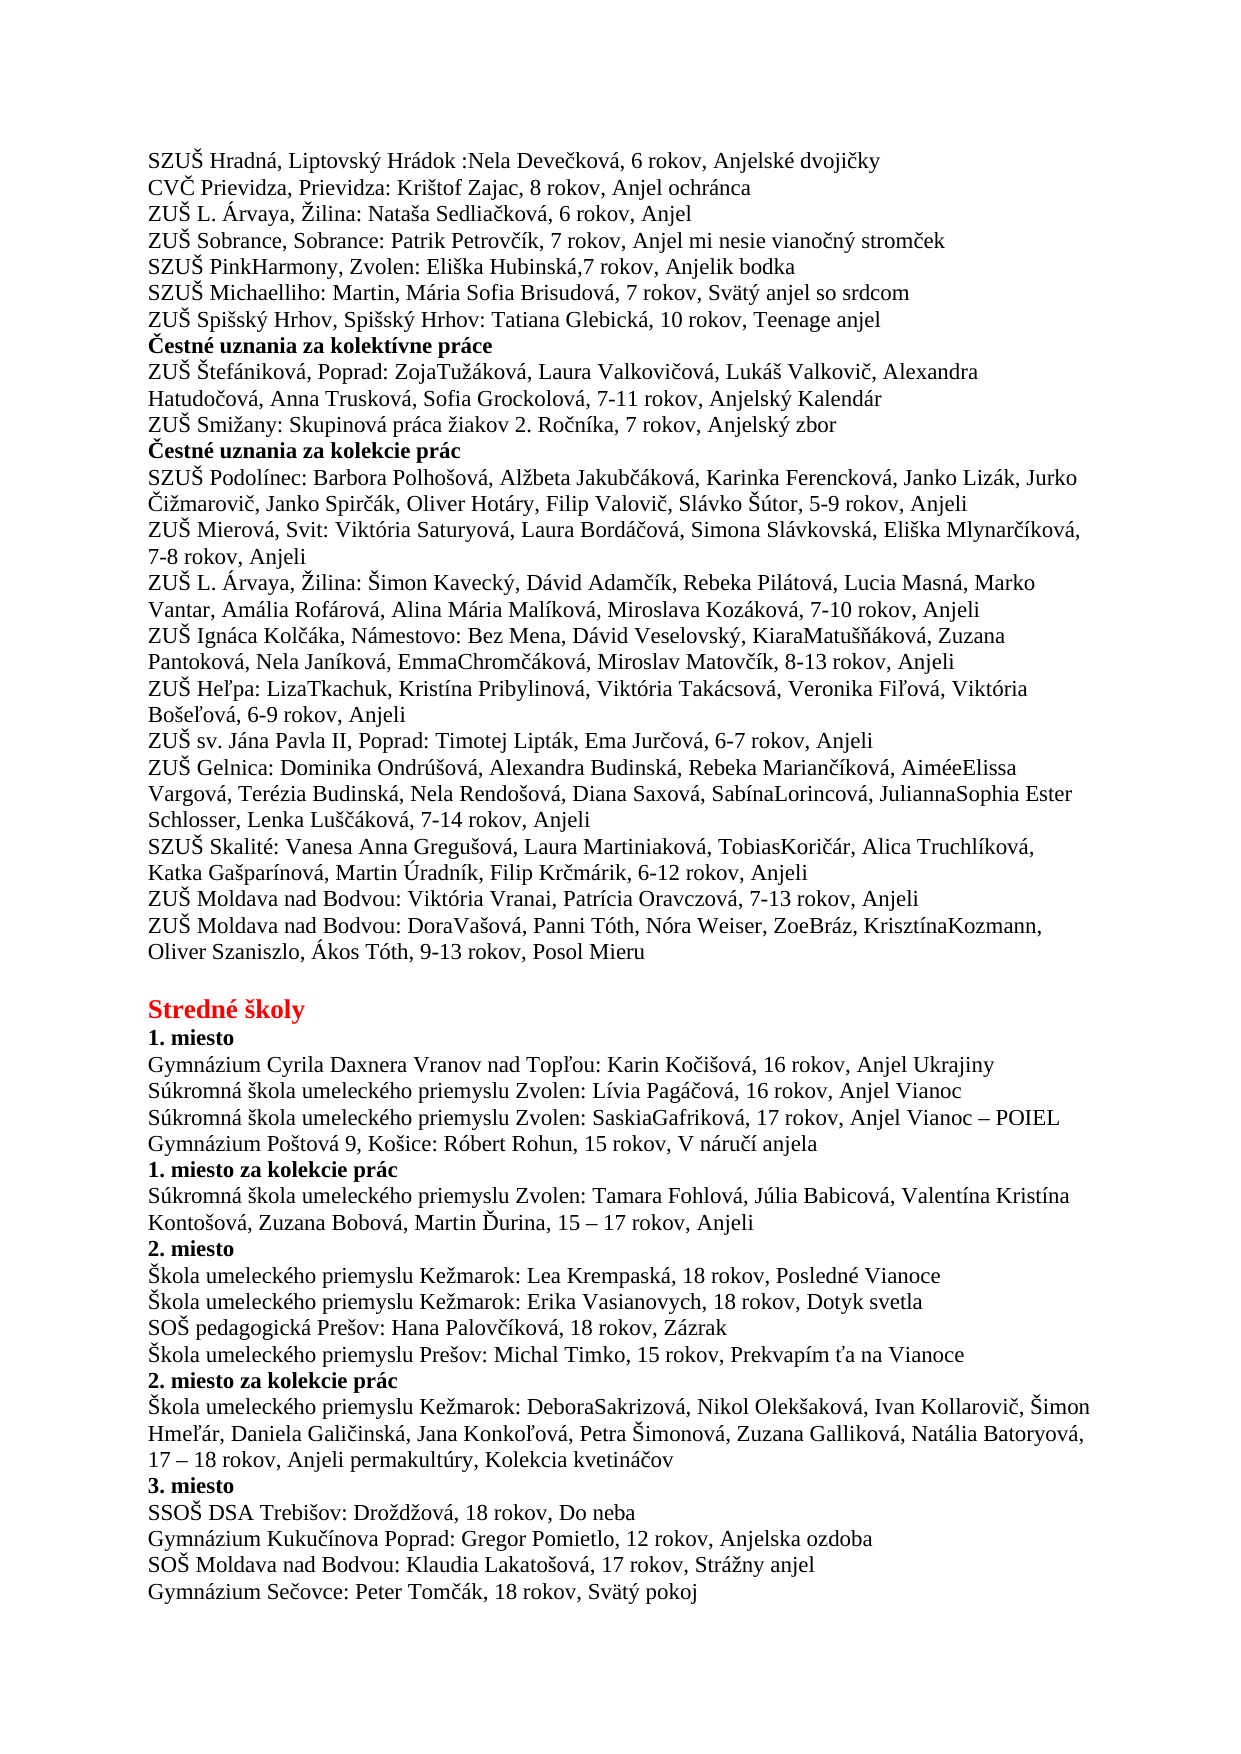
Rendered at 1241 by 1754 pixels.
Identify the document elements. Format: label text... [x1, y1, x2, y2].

text 1. miesto za kolekcie prác Súkromná škola umeleckého priemyslu Zvolen: Tamara Fohlová, Júlia Babicová, Valentína Kristína Kontošová, Zuzana Bobová, Martin Ďurina, 15 – 17 rokov, Anjeli [148, 1156, 1093, 1235]
text 2. miesto Škola umeleckého priemyslu Kežmarok: Lea Krempaská, 18 rokov, Posledné Vianoce Škola umeleckého priemyslu Kežmarok: Erika Vasianovych, 18 rokov, Dotyk svetla SOŠ pedagogická Prešov: Hana Palovčíková, 18 rokov, Zázrak Škola umeleckého priemyslu Prešov: Michal Timko, 15 rokov, Prekvapím ťa na Vianoce [148, 1235, 1093, 1367]
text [148, 1472, 1093, 1604]
text Čestné uznania za kolektívne práce ZUŠ Štefániková, Poprad: ZojaTužáková, Laura Valkovičová, Lukáš Valkovič, Alexandra Hatudočová, Anna Trusková, Sofia Grockolová, 7-11 rokov, Anjelský Kalendár ZUŠ Smižany: Skupinová práca žiakov 2. Ročníka, 7 rokov, Anjelský zbor [148, 332, 1093, 437]
text 2. miesto za kolekcie prác Škola umeleckého priemyslu Kežmarok: DeboraSakrizová, Nikol Olekšaková, Ivan Kollarovič, Šimon Hmeľár, Daniela Galičinská, Jana Konkoľová, Petra Šimonová, Zuzana Galliková, Natália Batoryová, 17 – 18 rokov, Anjeli permakultúry, Kolekcia kvetináčov [148, 1367, 1093, 1472]
text Čestné uznania za kolekcie prác SZUŠ Podolínec: Barbora Polhošová, Alžbeta Jakubčáková, Karinka Ferencková, Janko Lizák, Jurko Čižmarovič, Janko Spirčák, Oliver Hotáry, Filip Valovič, Slávko Šútor, 5-9 rokov, Anjeli ZUŠ Mierová, Svit: Viktória Saturyová, Laura Bordáčová, Simona Slávkovská, Eliška Mlynarčíková, 7-8 rokov, Anjeli ZUŠ L. Árvaya, Žilina: Šimon Kavecký, Dávid Adamčík, Rebeka Pilátová, Lucia Masná, Marko Vantar, Amália Rofárová, Alina Mária Malíková, Miroslava Kozáková, 7-10 rokov, Anjeli ZUŠ Ignáca Kolčáka, Námestovo: Bez Mena, Dávid Veselovský, KiaraMatušňáková, Zuzana Pantoková, Nela Janíková, EmmaChromčáková, Miroslav Matovčík, 8-13 rokov, Anjeli ZUŠ Heľpa: LizaTkachuk, Kristína Pribylinová, Viktória Takácsová, Veronika Fiľová, Viktória Bošeľová, 6-9 rokov, Anjeli ZUŠ sv. Jána Pavla II, Poprad: Timotej Lipták, Ema Jurčová, 6-7 rokov, Anjeli ZUŠ Gelnica: Dominika Ondrúšová, Alexandra Budinská, Rebeka Mariančíková, AiméeElissa Vargová, Terézia Budinská, Nela Rendošová, Diana Saxová, SabínaLorincová, JuliannaSophia Ester Schlosser, Lenka Luščáková, 7-14 rokov, Anjeli SZUŠ Skalité: Vanesa Anna Gregušová, Laura Martiniaková, TobiasKoričár, Alica Truchlíková, Katka Gašparínová, Martin Úradník, Filip Krčmárik, 6-12 rokov, Anjeli ZUŠ Moldava nad Bodvou: Viktória Vranai, Patrícia Oravczová, 7-13 rokov, Anjeli ZUŠ Moldava nad Bodvou: DoraVašová, Panni Tóth, Nóra Weiser, ZoeBráz, KrisztínaKozmann, Oliver Szaniszlo, Ákos Tóth, 9-13 rokov, Posol Mieru [148, 437, 1093, 964]
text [148, 148, 1093, 332]
text Stredné školy [148, 993, 1093, 1024]
text 1. miesto Gymnázium Cyrila Daxnera Vranov nad Topľou: Karin Kočišová, 16 rokov, Anjel Ukrajiny Súkromná škola umeleckého priemyslu Zvolen: Lívia Pagáčová, 16 rokov, Anjel Vianoc Súkromná škola umeleckého priemyslu Zvolen: SaskiaGafriková, 17 rokov, Anjel Vianoc – POIEL Gymnázium Poštová 9, Košice: Róbert Rohun, 15 rokov, V náručí anjela [148, 1024, 1093, 1156]
